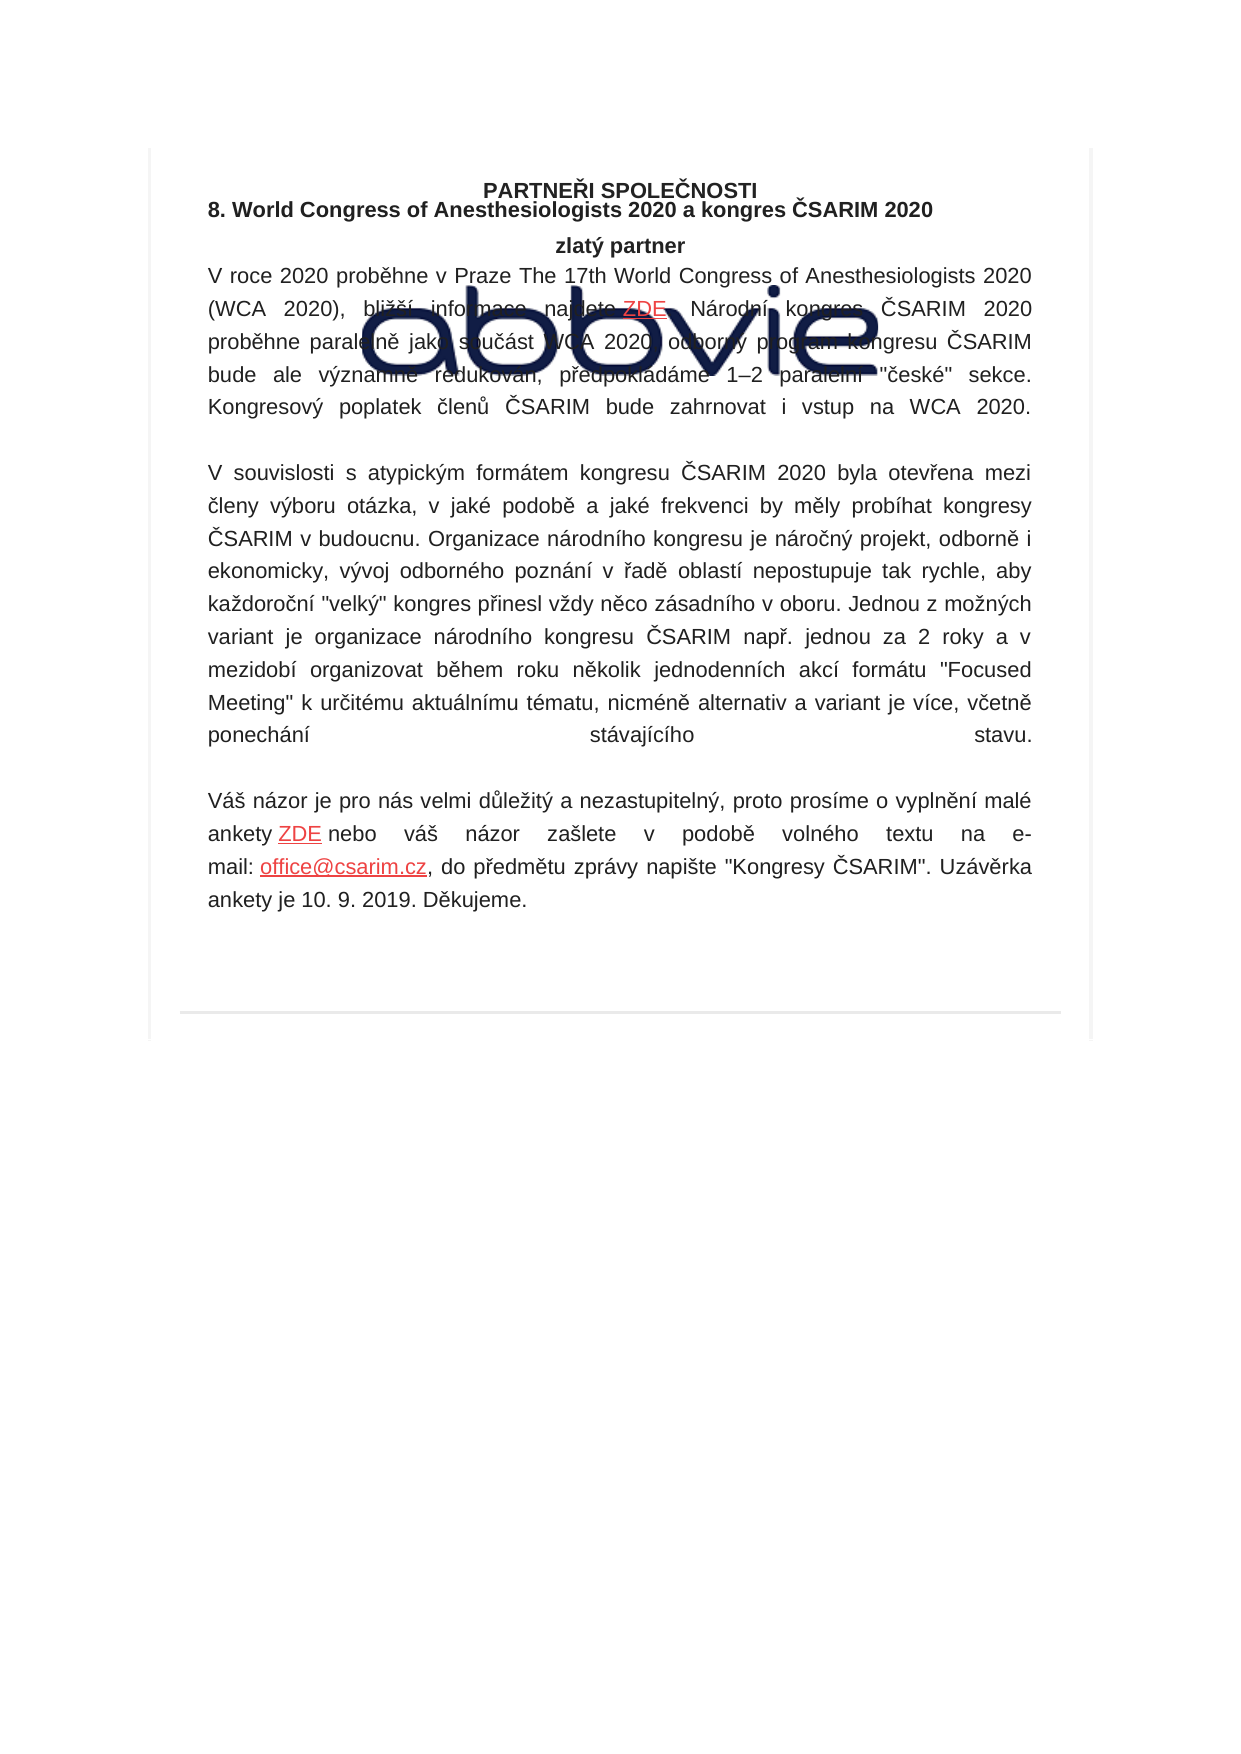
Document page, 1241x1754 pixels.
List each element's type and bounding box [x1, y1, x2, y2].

picture [362, 285, 879, 376]
